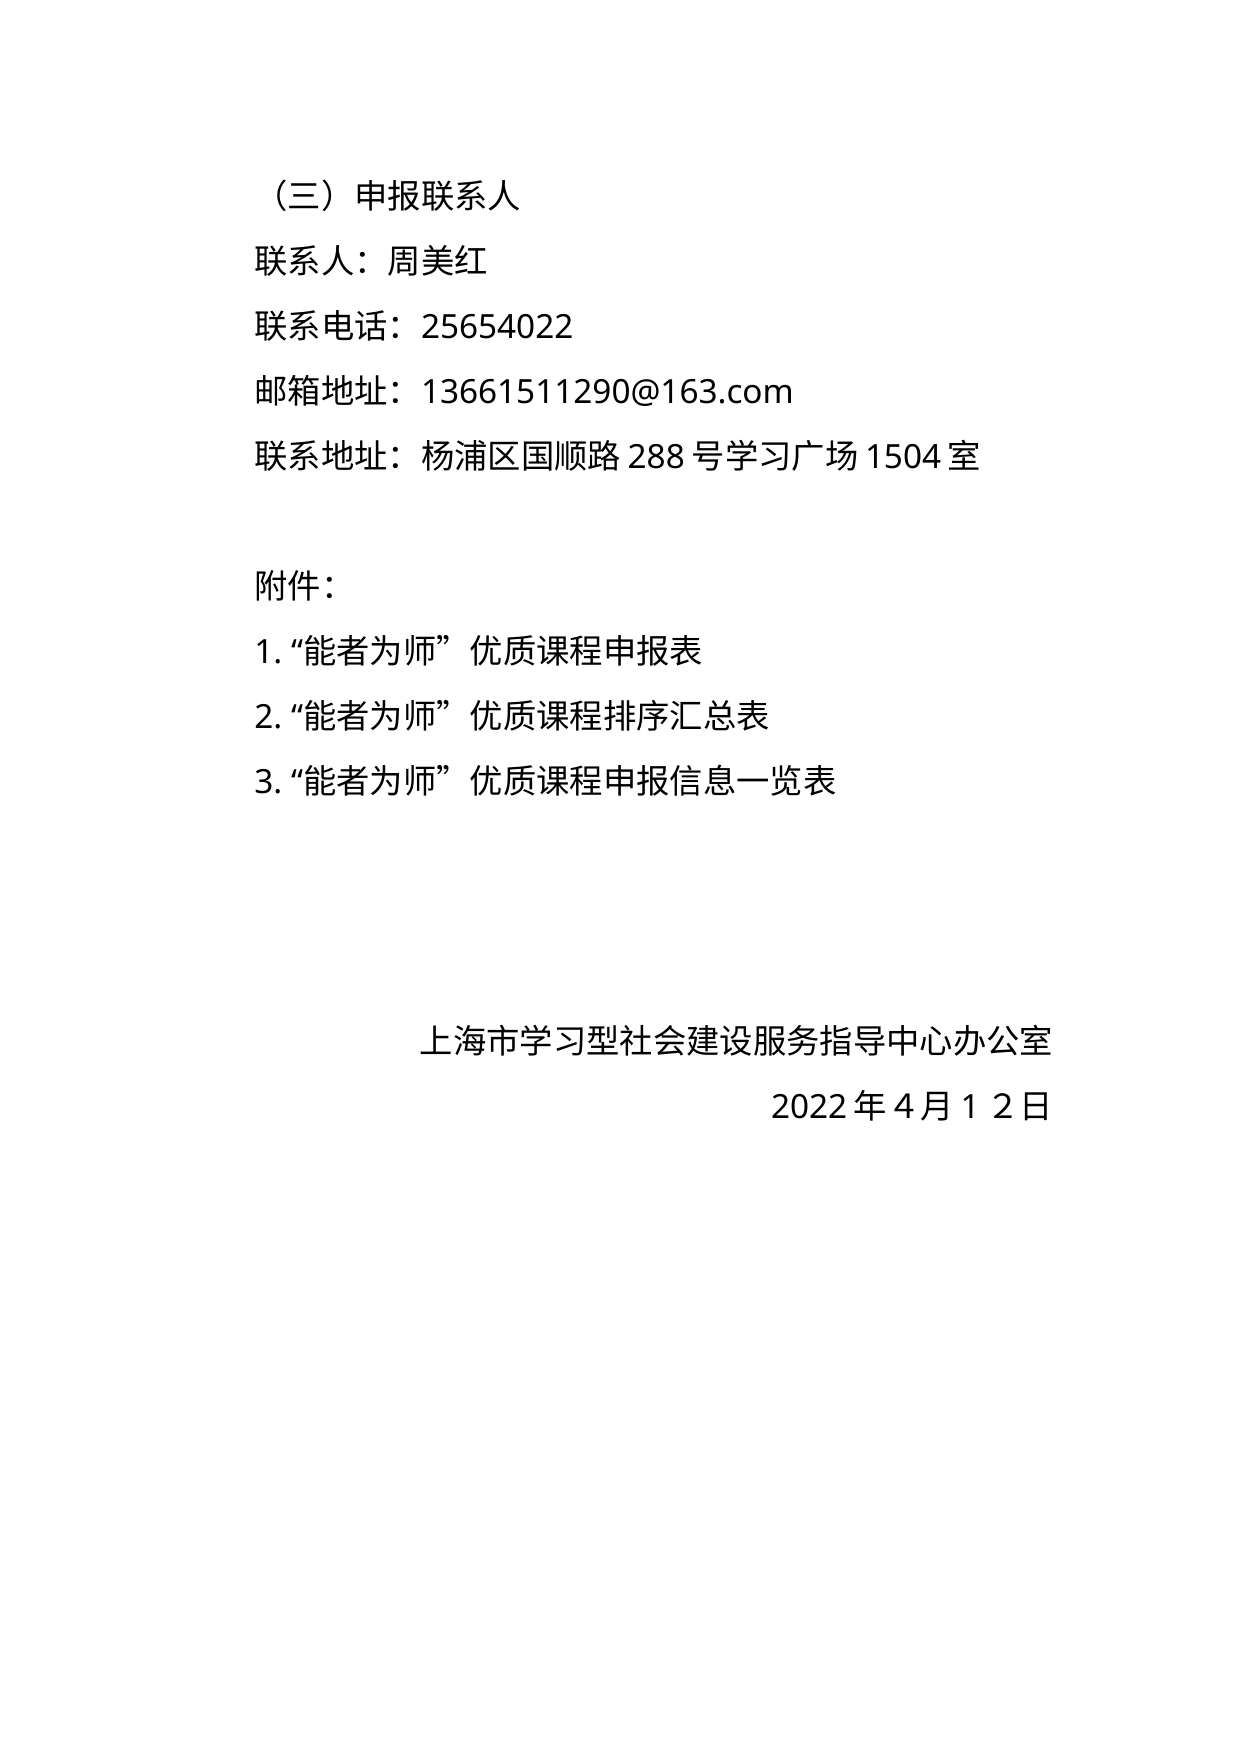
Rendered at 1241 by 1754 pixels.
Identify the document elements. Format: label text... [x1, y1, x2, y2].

text 附件： [187, 552, 1053, 617]
text 联系地址：杨浦区国顺路288号学习广场1504室 [187, 422, 1053, 487]
text 邮箱地址：13661511290@163.com [187, 357, 1053, 422]
text 2. “能者为师”优质课程排序汇总表 [187, 682, 1053, 747]
text 联系人：周美红 [187, 227, 1053, 292]
text 1. “能者为师”优质课程申报表 [187, 617, 1053, 682]
text 3. “能者为师”优质课程申报信息一览表 [187, 747, 1053, 812]
text 上海市学习型社会建设服务指导中心办公室 [187, 1007, 1053, 1072]
text 2022年４月1２日 [187, 1072, 1053, 1137]
text （三）申报联系人 [187, 162, 1053, 227]
text 联系电话：25654022 [187, 292, 1053, 357]
